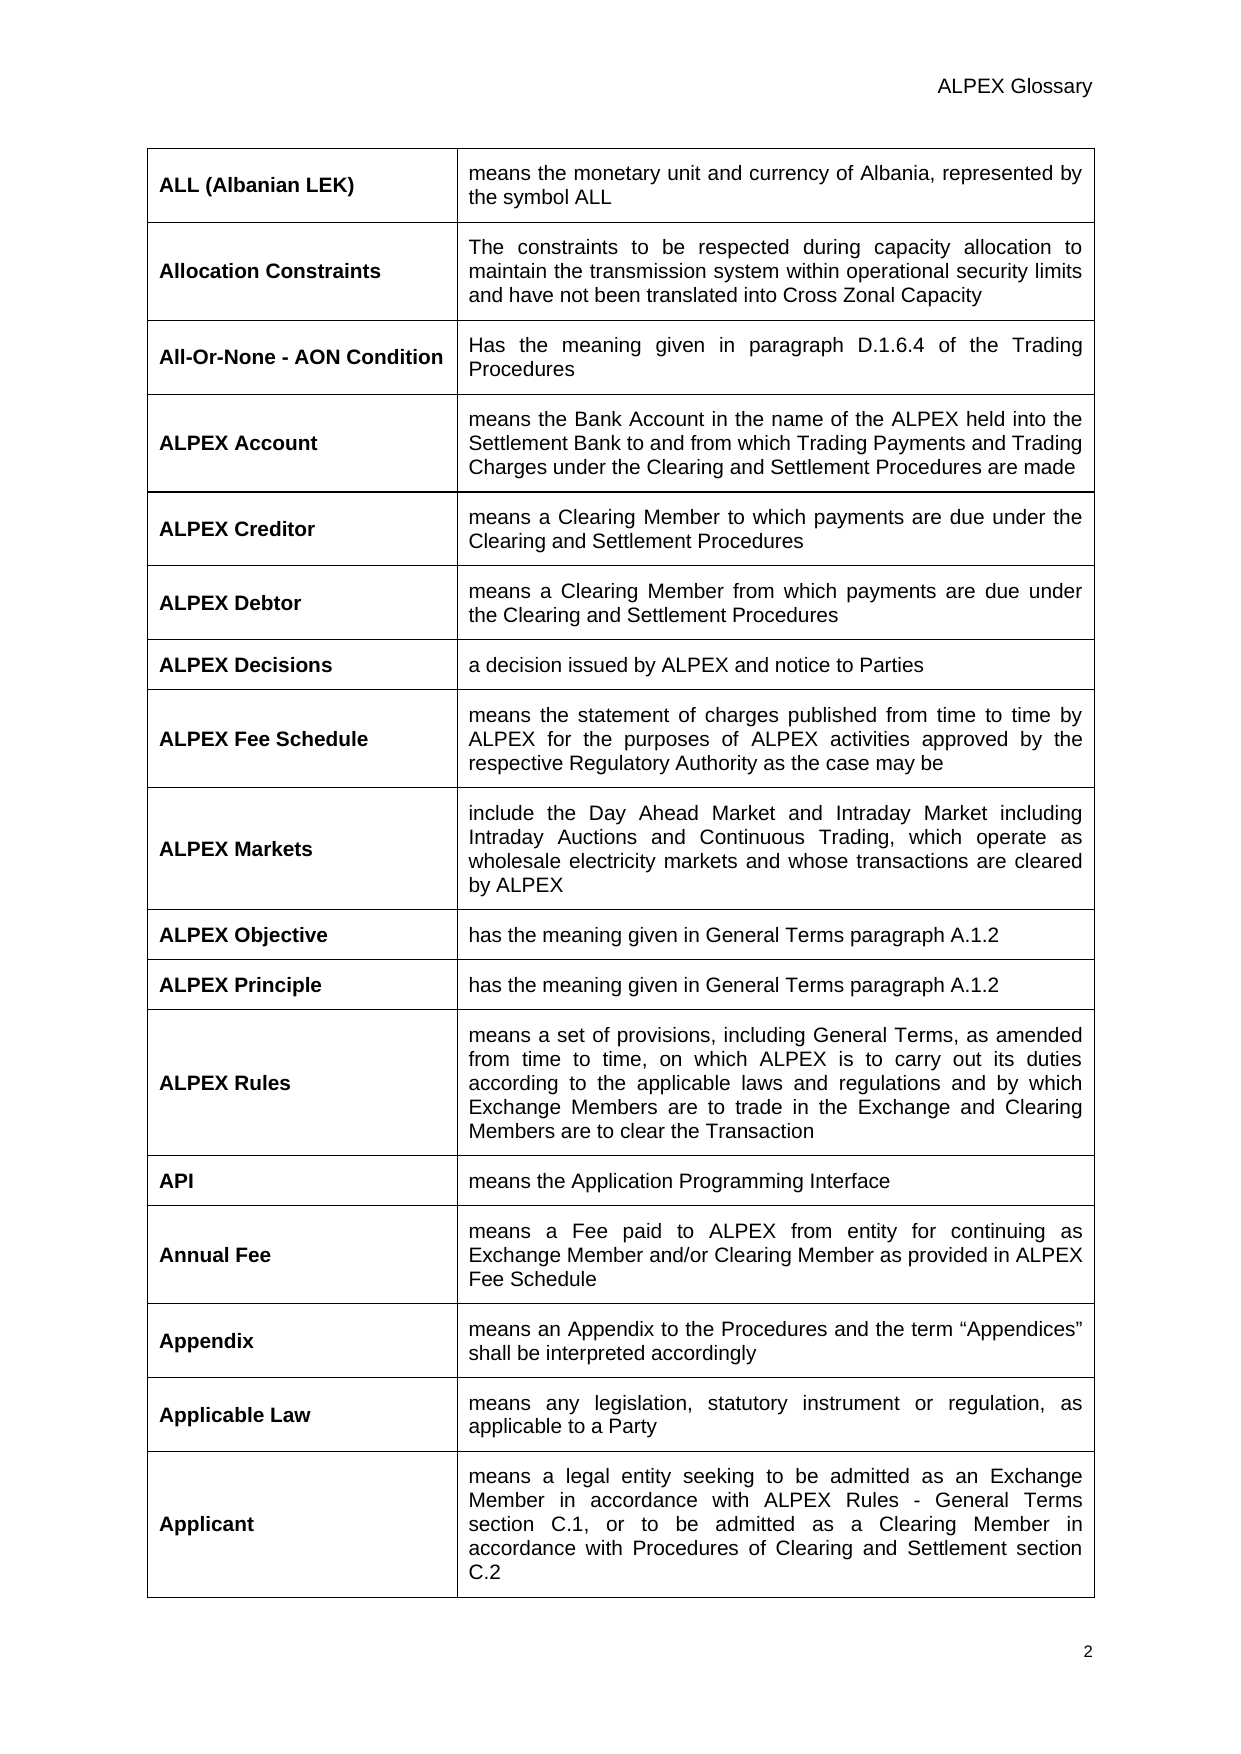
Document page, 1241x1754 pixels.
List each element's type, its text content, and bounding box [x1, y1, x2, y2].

table_cell a decision issued by ALPEX and notice to Parties [458, 640, 1094, 689]
table_cell ALPEX Creditor [148, 493, 457, 565]
table_cell The constraints to be respected during capacity allocation to maintain the transmission system within operational security limits and have not been translated into Cross Zonal Capacity [458, 223, 1094, 319]
table_cell means a legal entity seeking to be admitted as an Exchange Member in accordance with ALPEX Rules - General Terms section C.1, or to be admitted as a Clearing Member in accordance with Procedures of Clearing and Settlement section C.2 [458, 1452, 1094, 1597]
table_cell means a Clearing Member to which payments are due under the Clearing and Settlement Procedures [458, 493, 1094, 565]
table_cell Appendix [148, 1304, 457, 1377]
table_cell ALPEX Rules [148, 1010, 457, 1155]
table_cell Applicant [148, 1452, 457, 1597]
table_cell ALL (Albanian LEK) [148, 149, 457, 222]
table_cell ALPEX Account [148, 395, 457, 491]
table_cell API [148, 1156, 457, 1205]
table_cell ALPEX Debtor [148, 566, 457, 639]
table_cell ALPEX Objective [148, 910, 457, 959]
table_cell Allocation Constraints [148, 223, 457, 319]
table_cell means the monetary unit and currency of Albania, represented by the symbol ALL [458, 149, 1094, 222]
table_cell means any legislation, statutory instrument or regulation, as applicable to a Party [458, 1378, 1094, 1451]
table_cell ALPEX Fee Schedule [148, 690, 457, 787]
table_cell ALPEX Principle [148, 960, 457, 1009]
table_cell has the meaning given in General Terms paragraph A.1.2 [458, 910, 1094, 959]
table_cell has the meaning given in General Terms paragraph A.1.2 [458, 960, 1094, 1009]
table_cell means the statement of charges published from time to time by ALPEX for the purposes of ALPEX activities approved by the respective Regulatory Authority as the case may be [458, 690, 1094, 787]
table_cell means the Bank Account in the name of the ALPEX held into the Settlement Bank to and from which Trading Payments and Trading Charges under the Clearing and Settlement Procedures are made [458, 395, 1094, 491]
table_cell Applicable Law [148, 1378, 457, 1451]
table_cell means an Appendix to the Procedures and the term “Appendices” shall be interpreted accordingly [458, 1304, 1094, 1377]
table_cell All-Or-None - AON Condition [148, 321, 457, 393]
table_cell ALPEX Decisions [148, 640, 457, 689]
table_cell means a Clearing Member from which payments are due under the Clearing and Settlement Procedures [458, 566, 1094, 639]
table_cell means the Application Programming Interface [458, 1156, 1094, 1205]
table_cell means a set of provisions, including General Terms, as amended from time to time, on which ALPEX is to carry out its duties according to the applicable laws and regulations and by which Exchange Members are to trade in the Exchange and Clearing Members are to clear the Transaction [458, 1010, 1094, 1155]
table_cell means a Fee paid to ALPEX from entity for continuing as Exchange Member and/or Clearing Member as provided in ALPEX Fee Schedule [458, 1206, 1094, 1303]
table_cell Annual Fee [148, 1206, 457, 1303]
table_cell Has the meaning given in paragraph D.1.6.4 of the Trading Procedures [458, 321, 1094, 393]
table_cell include the Day Ahead Market and Intraday Market including Intraday Auctions and Continuous Trading, which operate as wholesale electricity markets and whose transactions are cleared by ALPEX [458, 788, 1094, 909]
table_cell ALPEX Markets [148, 788, 457, 909]
